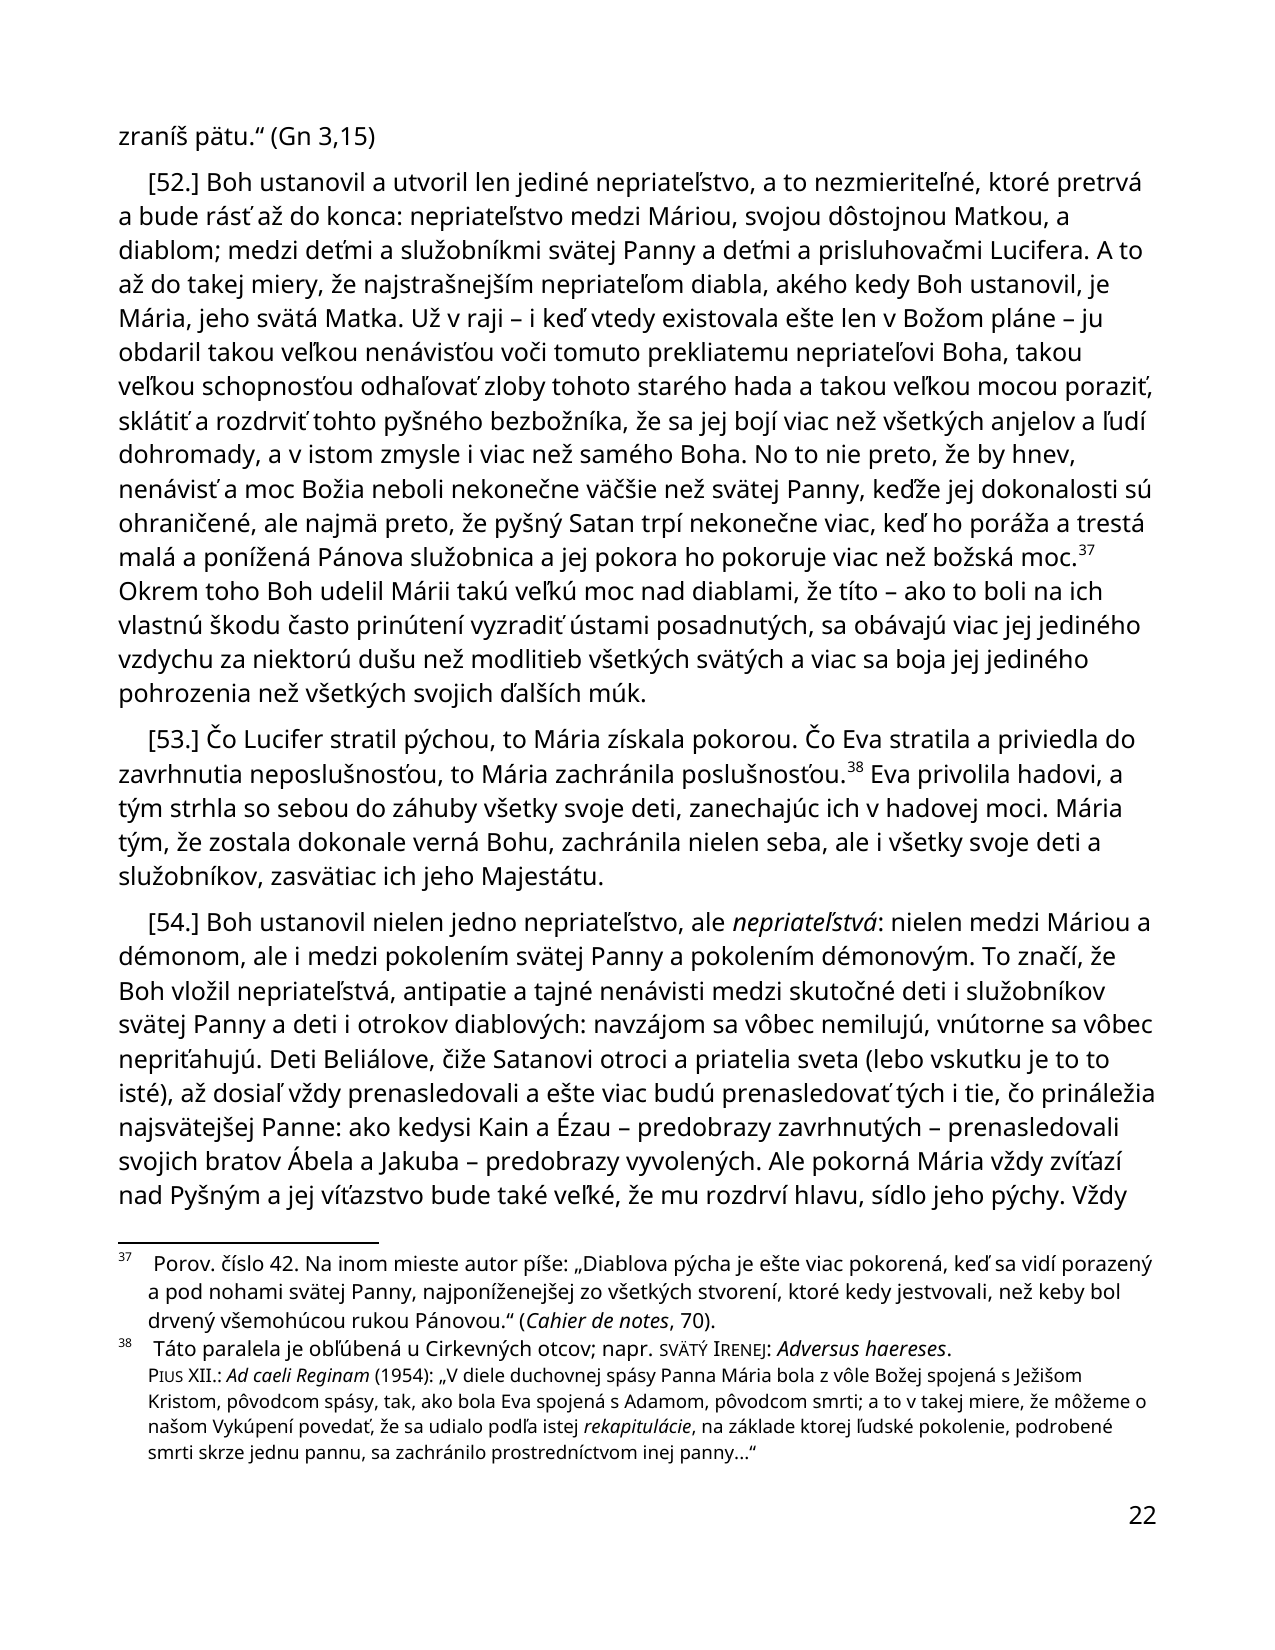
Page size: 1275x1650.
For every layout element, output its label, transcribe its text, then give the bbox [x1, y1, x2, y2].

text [118, 118, 1157, 152]
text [118, 905, 1157, 1212]
text [53.] Čo Lucifer stratil pýchou, to Mária získala pokorou. Čo Eva stratila a priviedla do zavrhnutia neposlušnosťou, to Mária zachránila poslušnosťou. Eva privolila hadovi, a tým strhla so sebou do záhuby všetky svoje deti, zanechajúc ich v hadovej moci. Mária tým, že zostala dokonale verná Bohu, zachránila nielen seba, ale i všetky svoje deti a služobníkov, zasvätiac ich jeho Majestátu. [118, 722, 1157, 892]
text [52.] Boh ustanovil a utvoril len jediné nepriateľstvo, a to nezmieriteľné, ktoré pretrvá a bude rásť až do konca: nepriateľstvo medzi Máriou, svojou dôstojnou Matkou, a diablom; medzi deťmi a služobníkmi svätej Panny a deťmi a prisluhovačmi Lucifera. A to až do takej miery, že najstrašnejším nepriateľom diabla, akého kedy Boh ustanovil, je Mária, jeho svätá Matka. Už v raji – i keď vtedy existovala ešte len v Božom pláne – ju obdaril takou veľkou nenávisťou voči tomuto prekliatemu nepriateľovi Boha, takou veľkou schopnosťou odhaľovať zloby tohoto starého hada a takou veľkou mocou poraziť, sklátiť a rozdrviť tohto pyšného bezbožníka, že sa jej bojí viac než všetkých anjelov a ľudí dohromady, a v istom zmysle i viac než samého Boha. No to nie preto, že by hnev, nenávisť a moc Božia neboli nekonečne väčšie než svätej Panny, keďže jej dokonalosti sú ohraničené, ale najmä preto, že pyšný Satan trpí nekonečne viac, keď ho poráža a trestá malá a ponížená Pánova služobnica a jej pokora ho pokoruje viac než božská moc. Okrem toho Boh udelil Márii takú veľkú moc nad diablami, že títo – ako to boli na ich vlastnú škodu často prinútení vyzradiť ústami posadnutých, sa obávajú viac jej jediného vzdychu za niektorú dušu než modlitieb všetkých svätých a viac sa boja jej jediného pohrozenia než všetkých svojich ďalších múk. [118, 165, 1157, 710]
